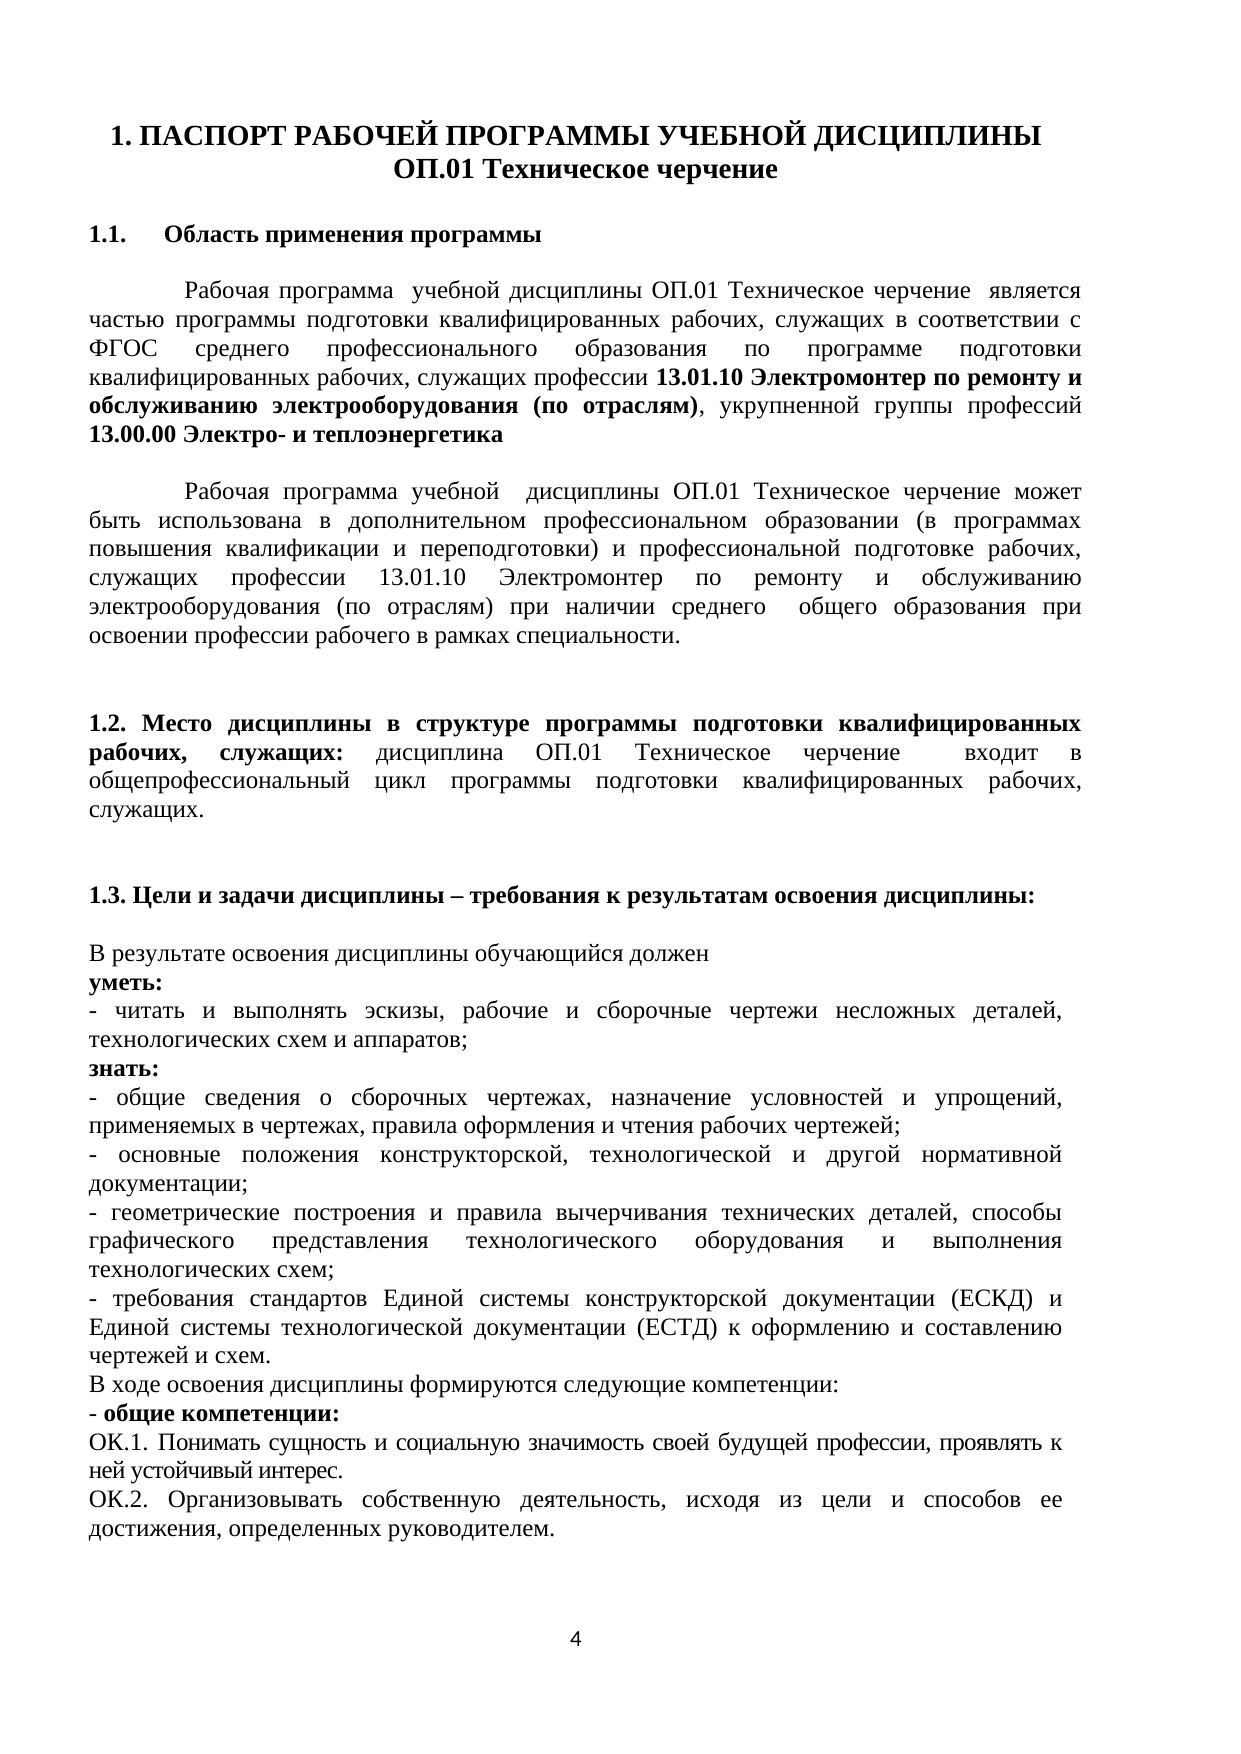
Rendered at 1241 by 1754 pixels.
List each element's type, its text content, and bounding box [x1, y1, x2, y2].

text В результате освоения дисциплины обучающийся должен [89, 938, 1063, 967]
text Рабочая программа учебной дисциплины ОП.01 Техническое черчение является частью программы подготовки квалифицированных рабочих, служащих в соответствии с ФГОС среднего профессионального образования по программе подготовки квалифицированных рабочих, служащих профессии 13.01.10 Электромонтер по ремонту и обслуживанию электрооборудования (по отраслям), укрупненной группы профессий 13.00.00 Электро- и теплоэнергетика [89, 276, 1082, 448]
text ОП.01 Техническое черчение [89, 152, 1082, 185]
text - требования стандартов Единой системы конструкторской документации (ЕСКД) и Единой системы технологической документации (ЕСТД) к оформлению и составлению чертежей и схем. [89, 1283, 1063, 1369]
text - читать и выполнять эскизы, рабочие и сборочные чертежи несложных деталей, технологических схем и аппаратов; [89, 995, 1063, 1053]
text - общие компетенции: [89, 1398, 1063, 1427]
text уметь: [89, 967, 1063, 995]
text - общие сведения о сборочных чертежах, назначение условностей и упрощений, применяемых в чертежах, правила оформления и чтения рабочих чертежей; [89, 1082, 1063, 1139]
text знать: [89, 1053, 1063, 1082]
text Рабочая программа учебной дисциплины ОП.01 Техническое черчение может быть использована в дополнительном профессиональном образовании (в программах повышения квалификации и переподготовки) и профессиональной подготовке рабочих, служащих профессии 13.01.10 Электромонтер по ремонту и обслуживанию электрооборудования (по отраслям) при наличии среднего общего образования при освоении профессии рабочего в рамках специальности. [89, 476, 1082, 648]
text 1.3. Цели и задачи дисциплины – требования к результатам освоения дисциплины: [89, 880, 1082, 909]
text ОК.2. Организовывать собственную деятельность, исходя из цели и способов ее достижения, определенных руководителем. [89, 1484, 1063, 1542]
text ОК.1. Понимать сущность и социальную значимость своей будущей профессии, проявлять к ней устойчивый интерес. [89, 1427, 1063, 1484]
text - геометрические построения и правила вычерчивания технических деталей, способы графического представления технологического оборудования и выполнения технологических схем; [89, 1197, 1063, 1283]
list Область применения программы [89, 219, 1082, 247]
text В ходе освоения дисциплины формируются следующие компетенции: [89, 1369, 1063, 1398]
text 1.2. Место дисциплины в структуре программы подготовки квалифицированных рабочих, служащих: дисциплина ОП.01 Техническое черчение входит в общепрофессиональный цикл программы подготовки квалифицированных рабочих, служащих. [89, 708, 1082, 823]
text 1. паспорт рабочей ПРОГРАММЫ УЧЕБНОЙ ДИСЦИПЛИНЫ [89, 118, 1063, 152]
text - основные положения конструкторской, технологической и другой нормативной документации; [89, 1139, 1063, 1197]
